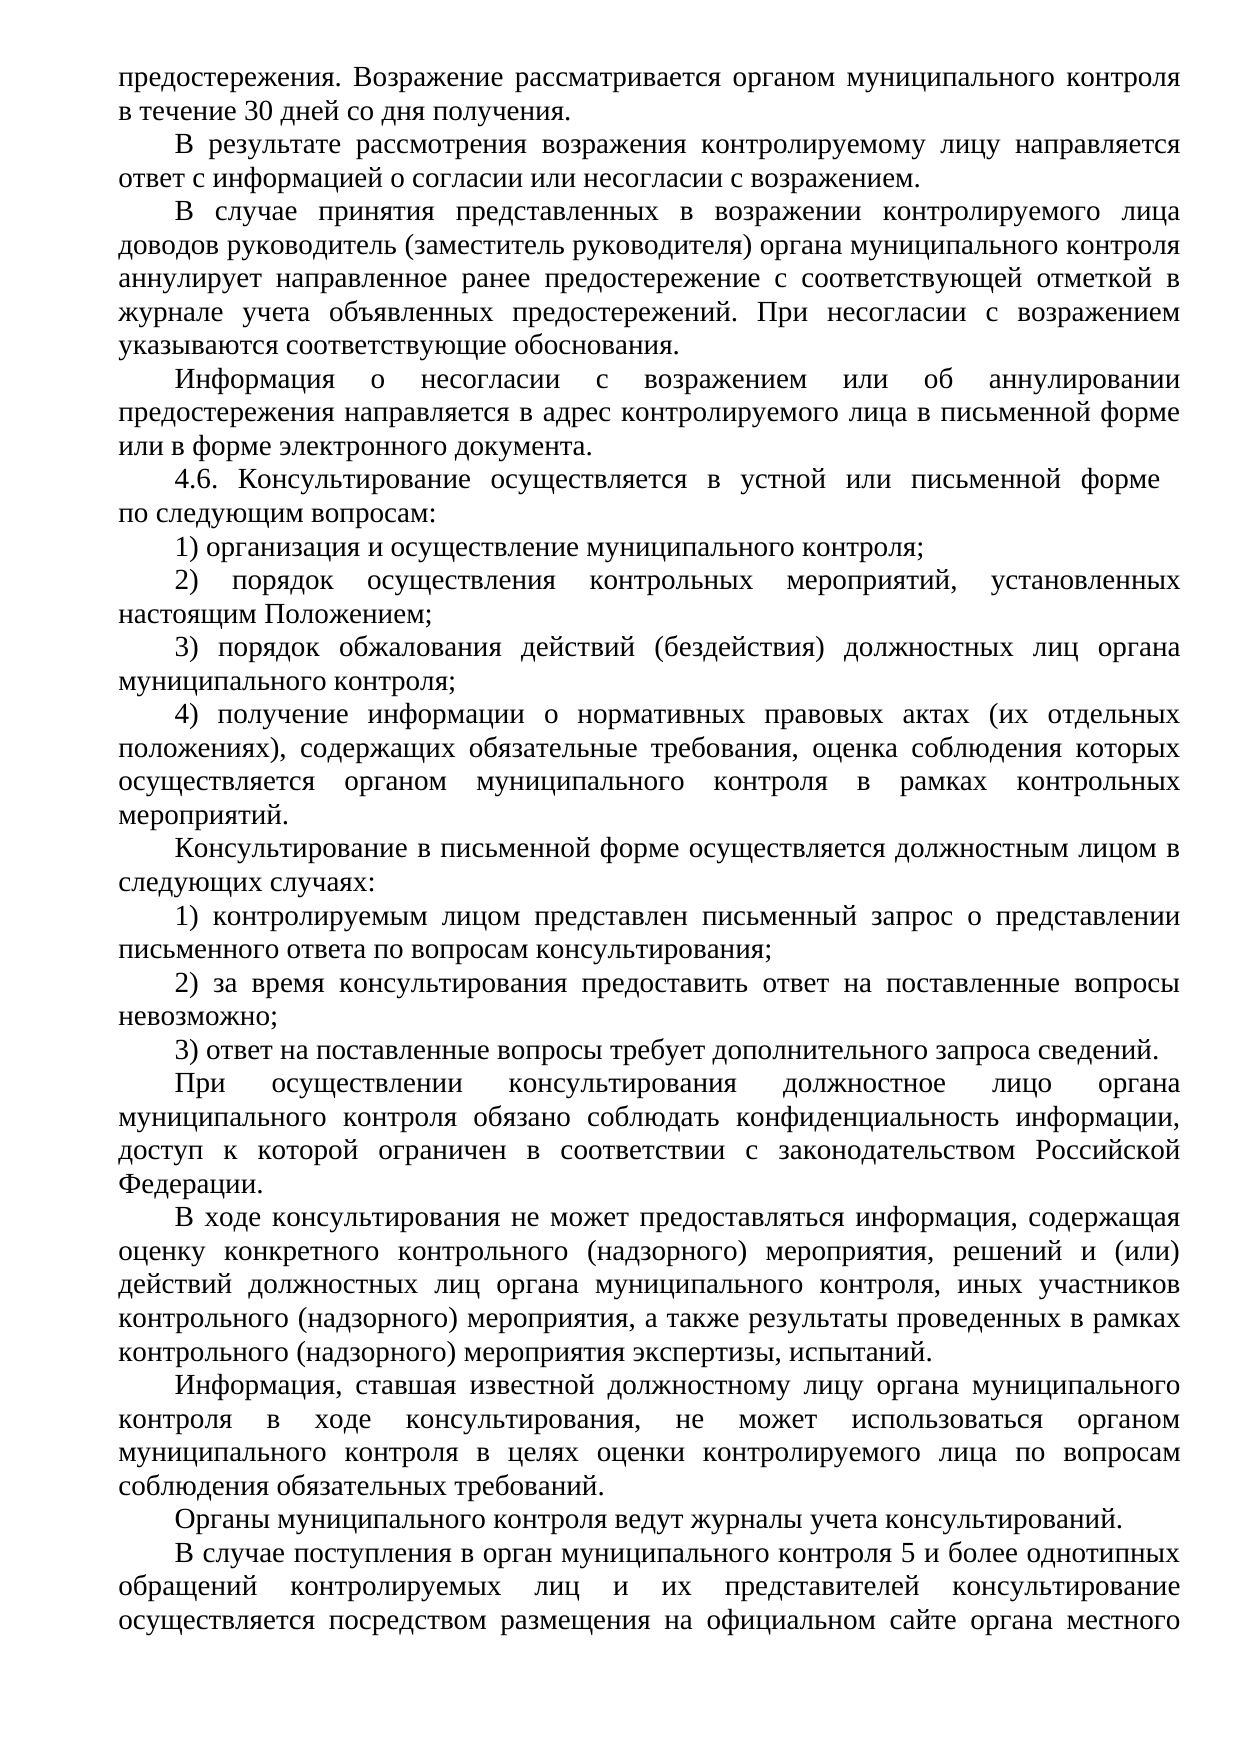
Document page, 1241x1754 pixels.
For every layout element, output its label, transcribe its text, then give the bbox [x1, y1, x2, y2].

text При осуществлении консультирования должностное лицо органа муниципального контроля обязано соблюдать конфиденциальность информации, доступ к которой ограничен в соответствии с законодательством Российской Федерации. [118, 1065, 1181, 1199]
text 3) порядок обжалования действий (бездействия) должностных лиц органа муниципального контроля; [118, 629, 1181, 696]
text Информация о несогласии с возражением или об аннулировании предостережения направляется в адрес контролируемого лица в письменной форме или в форме электронного документа. [118, 361, 1181, 462]
text 1) контролируемым лицом представлен письменный запрос о представлении письменного ответа по вопросам консультирования; [118, 898, 1181, 965]
text 1) организация и осуществление муниципального контроля; [118, 529, 1181, 562]
text 4.6. Консультирование осуществляется в устной или письменной форме по следующим вопросам: [118, 462, 1181, 529]
text В случае принятия представленных в возражении контролируемого лица доводов руководитель (заместитель руководителя) органа муниципального контроля аннулирует направленное ранее предостережение с соответствующей отметкой в журнале учета объявленных предостережений. При несогласии с возражением указываются соответствующие обоснования. [118, 193, 1181, 361]
text Консультирование в письменной форме осуществляется должностным лицом в следующих случаях: [118, 831, 1181, 898]
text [118, 59, 1181, 126]
text Информация, ставшая известной должностному лицу органа муниципального контроля в ходе консультирования, не может использоваться органом муниципального контроля в целях оценки контролируемого лица по вопросам соблюдения обязательных требований. [118, 1367, 1181, 1501]
text Органы муниципального контроля ведут журналы учета консультирований. [118, 1501, 1181, 1535]
text 2) порядок осуществления контрольных мероприятий, установленных настоящим Положением; [118, 562, 1181, 629]
text 3) ответ на поставленные вопросы требует дополнительного запроса сведений. [118, 1032, 1181, 1065]
text В результате рассмотрения возражения контролируемому лицу направляется ответ с информацией о согласии или несогласии с возражением. [118, 126, 1181, 193]
text 4) получение информации о нормативных правовых актах (их отдельных положениях), содержащих обязательные требования, оценка соблюдения которых осуществляется органом муниципального контроля в рамках контрольных мероприятий. [118, 696, 1181, 831]
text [118, 1535, 1181, 1636]
text 2) за время консультирования предоставить ответ на поставленные вопросы невозможно; [118, 965, 1181, 1032]
text В ходе консультирования не может предоставляться информация, содержащая оценку конкретного контрольного (надзорного) мероприятия, решений и (или) действий должностных лиц органа муниципального контроля, иных участников контрольного (надзорного) мероприятия, а также результаты проведенных в рамках контрольного (надзорного) мероприятия экспертизы, испытаний. [118, 1199, 1181, 1367]
